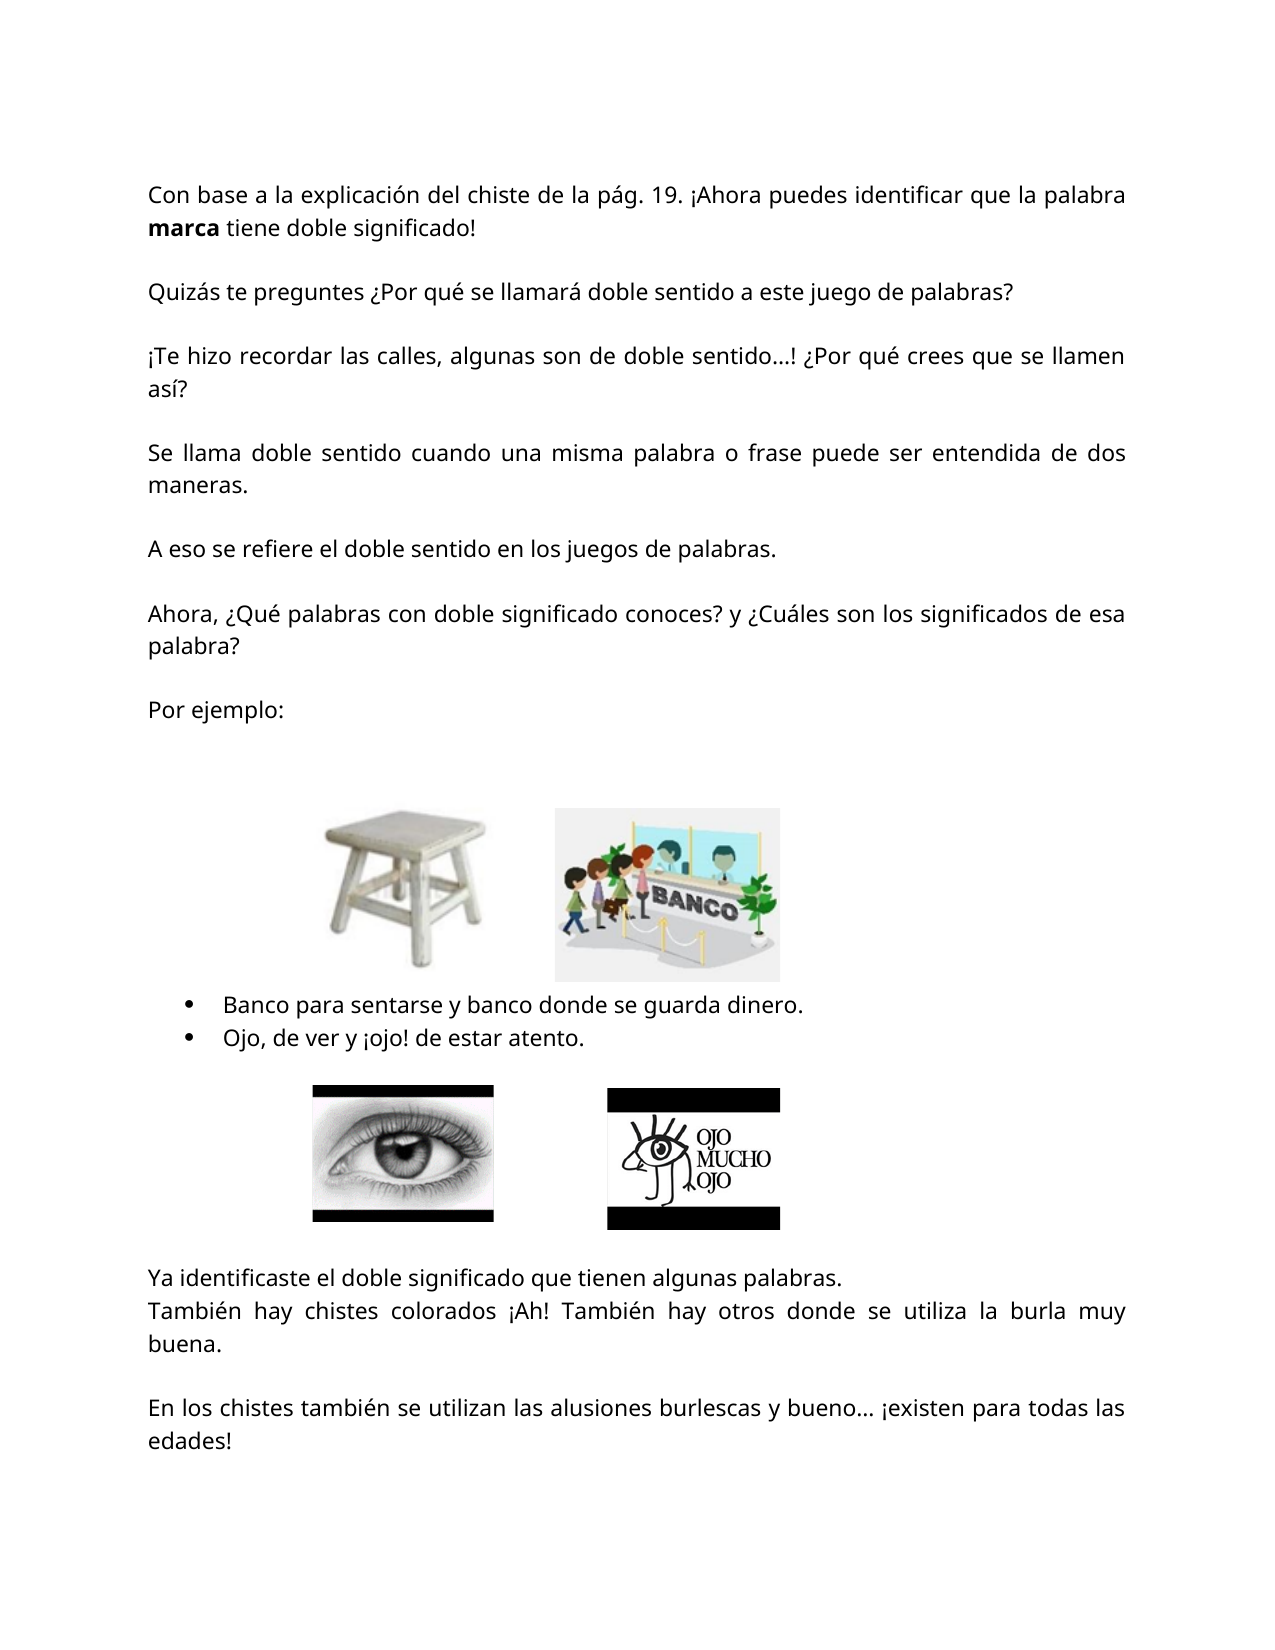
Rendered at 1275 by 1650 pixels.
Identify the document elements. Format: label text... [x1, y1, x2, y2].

picture [554, 808, 781, 982]
text ¡Te hizo recordar las calles, algunas son de doble sentido…! ¿Por qué crees que se llamen así? [148, 338, 1127, 404]
text Se llama doble sentido cuando una misma palabra o frase puede ser entendida de dos maneras. [148, 435, 1127, 501]
picture [306, 788, 508, 988]
text Quizás te preguntes ¿Por qué se llamará doble sentido a este juego de palabras? [148, 274, 1127, 307]
text También hay chistes colorados ¡Ah! También hay otros donde se utiliza la burla muy buena. [148, 1294, 1127, 1359]
picture [312, 1085, 494, 1222]
text Ya identificaste el doble significado que tienen algunas palabras. [148, 1261, 1127, 1294]
text Por ejemplo: [148, 693, 1127, 726]
text Con base a la explicación del chiste de la pág. 19. ¡Ahora puedes identificar que la palabra marca tiene doble significado! [148, 177, 1127, 243]
text A eso se refiere el doble sentido en los juegos de palabras. [148, 532, 1127, 565]
list Ojo, de ver y ¡ojo! de estar atento. [185, 1021, 1127, 1053]
text En los chistes también se utilizan las alusiones burlescas y bueno… ¡existen para todas las edades! [148, 1391, 1127, 1456]
picture [607, 1088, 781, 1230]
text Ahora, ¿Qué palabras con doble significado conoces? y ¿Cuáles son los significados de esa palabra? [148, 596, 1127, 662]
